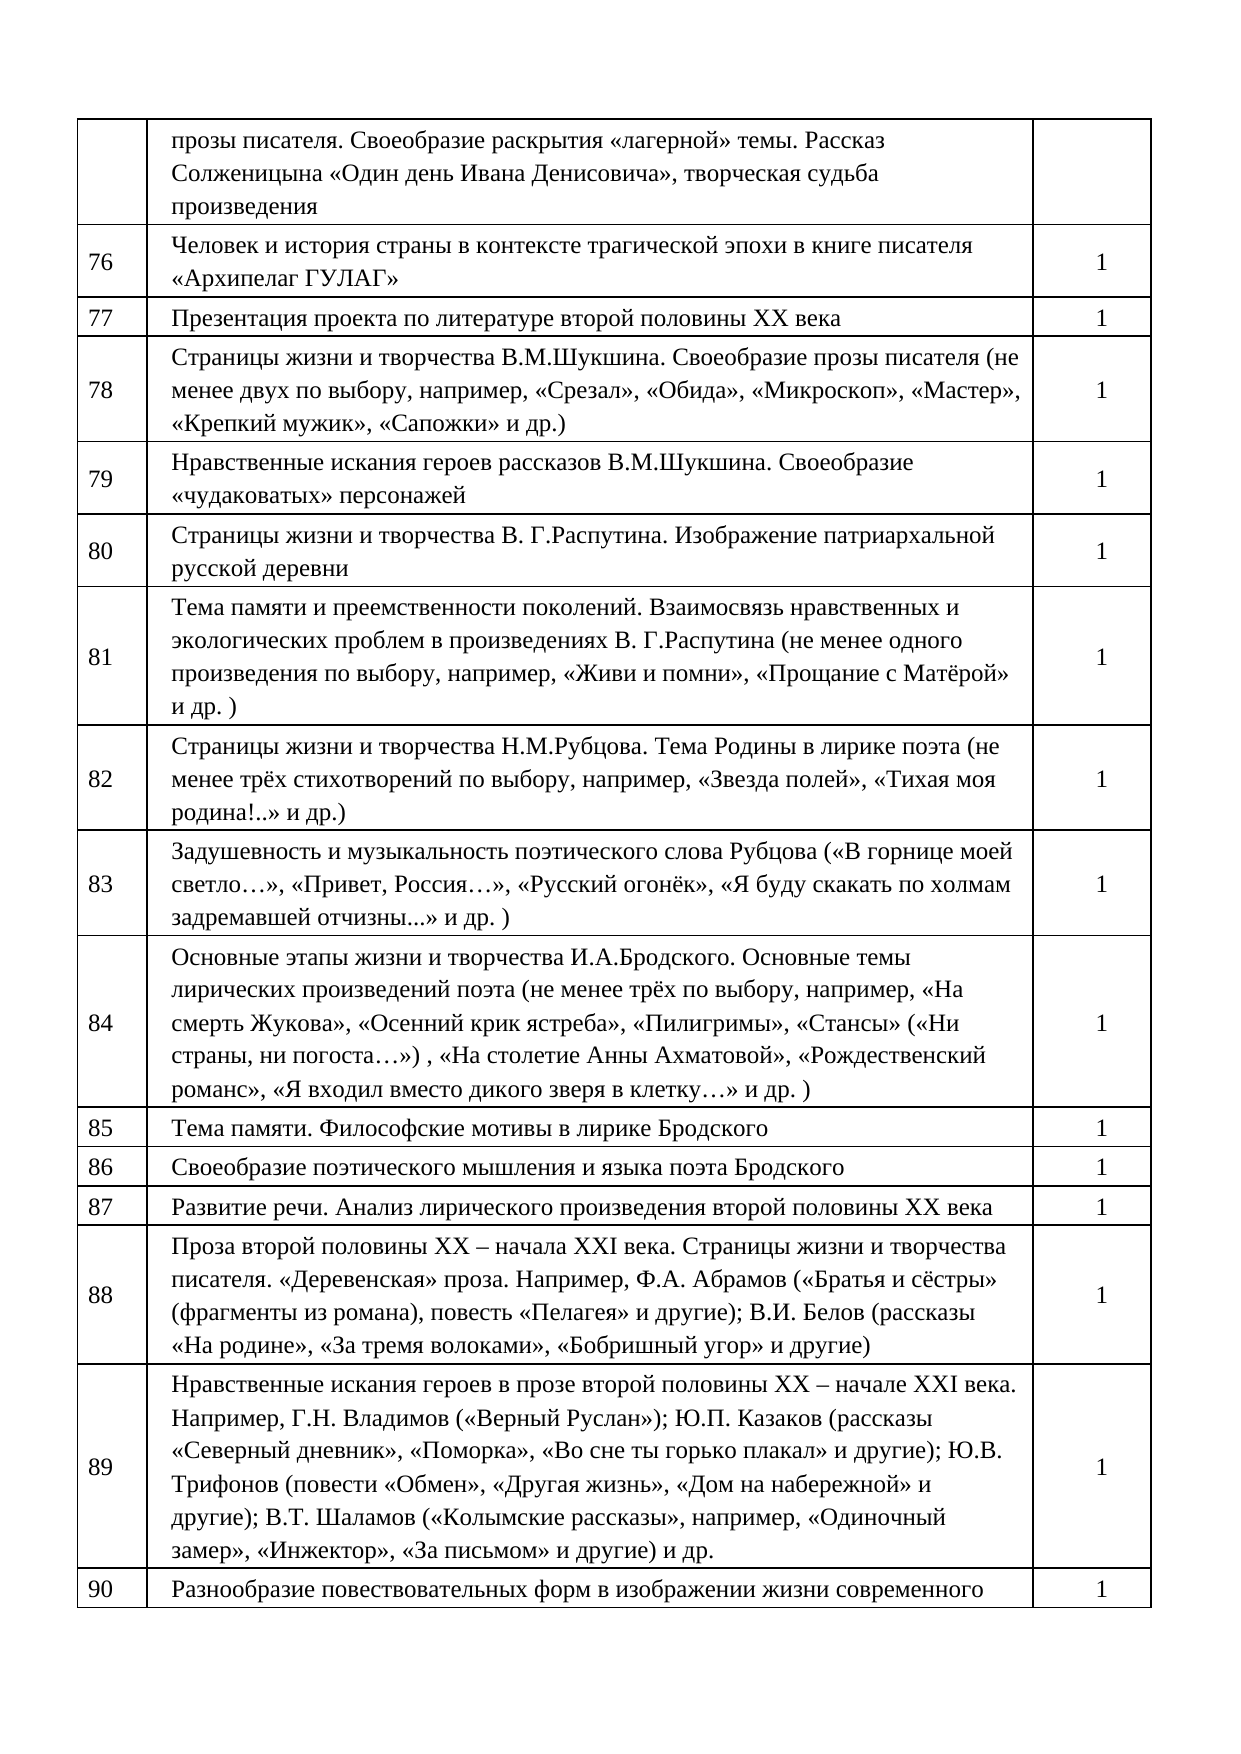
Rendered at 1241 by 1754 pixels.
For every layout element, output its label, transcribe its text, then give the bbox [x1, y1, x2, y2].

table_cell 80 [78, 515, 146, 586]
table_cell 1 [1034, 515, 1150, 586]
table_cell Проза второй половины XX – начала XXI века. Страницы жизни и творчества писателя. «Деревенская» проза. Например, Ф.А. Абрамов («Братья и сёстры» (фрагменты из романа), повесть «Пелагея» и другие); В.И. Белов (рассказы «На родине», «За тремя волоками», «Бобришный угор» и другие) [148, 1226, 1032, 1363]
table_cell 1 [1034, 120, 1150, 223]
table_cell 85 [78, 1108, 146, 1146]
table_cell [148, 1569, 1032, 1607]
table_cell Основные этапы жизни и творчества И.А.Бродского. Основные темы лирических произведений поэта (не менее трёх по выбору, например, «На смерть Жукова», «Осенний крик ястреба», «Пилигримы», «Стансы» («Ни страны, ни погоста…») , «На столетие Анны Ахматовой», «Рождественский романс», «Я входил вместо дикого зверя в клетку…» и др. ) [148, 936, 1032, 1106]
table_cell 1 [1034, 1187, 1150, 1224]
table_cell Тема памяти. Философские мотивы в лирике Бродского [148, 1108, 1032, 1146]
table_cell Задушевность и музыкальность поэтического слова Рубцова («В горнице моей светло…», «Привет, Россия…», «Русский огонёк», «Я буду скакать по холмам задремавшей отчизны...» и др. ) [148, 831, 1032, 935]
table_cell Страницы жизни и творчества Н.М.Рубцова. Тема Родины в лирике поэта (не менее трёх стихотворений по выбору, например, «Звезда полей», «Тихая моя родина!..» и др.) [148, 726, 1032, 829]
table_cell 1 [1034, 587, 1150, 724]
table_cell 1 [1034, 1147, 1150, 1185]
table_cell 77 [78, 298, 146, 335]
table_cell 78 [78, 337, 146, 441]
table_cell 89 [78, 1365, 146, 1567]
table_cell 1 [1034, 298, 1150, 335]
table_cell 1 [1034, 1569, 1150, 1607]
table_cell Нравственные искания героев рассказов В.М.Шукшина. Своеобразие «чудаковатых» персонажей [148, 442, 1032, 513]
table_cell Презентация проекта по литературе второй половины ХХ века [148, 298, 1032, 335]
table_cell 1 [1034, 1365, 1150, 1567]
table_cell 81 [78, 587, 146, 724]
table_cell 86 [78, 1147, 146, 1185]
table_cell 1 [1034, 1226, 1150, 1363]
table_cell 1 [1034, 936, 1150, 1106]
table_cell 1 [1034, 225, 1150, 296]
table_cell 90 [78, 1569, 146, 1607]
table_cell 79 [78, 442, 146, 513]
table_cell 1 [1034, 1108, 1150, 1146]
table_cell 83 [78, 831, 146, 935]
table_cell 76 [78, 225, 146, 296]
table_cell Нравственные искания героев в прозе второй половины ХХ – начале ХХI века. Например, Г.Н. Владимов («Верный Руслан»); Ю.П. Казаков (рассказы «Северный дневник», «Поморка», «Во сне ты горько плакал» и другие); Ю.В. Трифонов (повести «Обмен», «Другая жизнь», «Дом на набережной» и другие); В.Т. Шаламов («Колымские рассказы», например, «Одиночный замер», «Инжектор», «За письмом» и другие) и др. [148, 1365, 1032, 1567]
table_cell Человек и история страны в контексте трагической эпохи в книге писателя «Архипелаг ГУЛАГ» [148, 225, 1032, 296]
table_cell 82 [78, 726, 146, 829]
table_cell Страницы жизни и творчества В. Г.Распутина. Изображение патриархальной русской деревни [148, 515, 1032, 586]
table_cell 87 [78, 1187, 146, 1224]
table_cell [148, 120, 1032, 223]
table_cell Страницы жизни и творчества В.М.Шукшина. Своеобразие прозы писателя (не менее двух по выбору, например, «Срезал», «Обида», «Микроскоп», «Мастер», «Крепкий мужик», «Сапожки» и др.) [148, 337, 1032, 441]
table_cell 75 [78, 120, 146, 223]
table_cell 1 [1034, 831, 1150, 935]
table_cell Тема памяти и преемственности поколений. Взаимосвязь нравственных и экологических проблем в произведениях В. Г.Распутина (не менее одного произведения по выбору, например, «Живи и помни», «Прощание с Матёрой» и др. ) [148, 587, 1032, 724]
table_cell Своеобразие поэтического мышления и языка поэта Бродского [148, 1147, 1032, 1185]
table_cell 1 [1034, 337, 1150, 441]
table_cell 1 [1034, 726, 1150, 829]
table_cell 1 [1034, 442, 1150, 513]
table_cell Развитие речи. Анализ лирического произведения второй половины ХХ века [148, 1187, 1032, 1224]
table_cell 84 [78, 936, 146, 1106]
table_cell 88 [78, 1226, 146, 1363]
